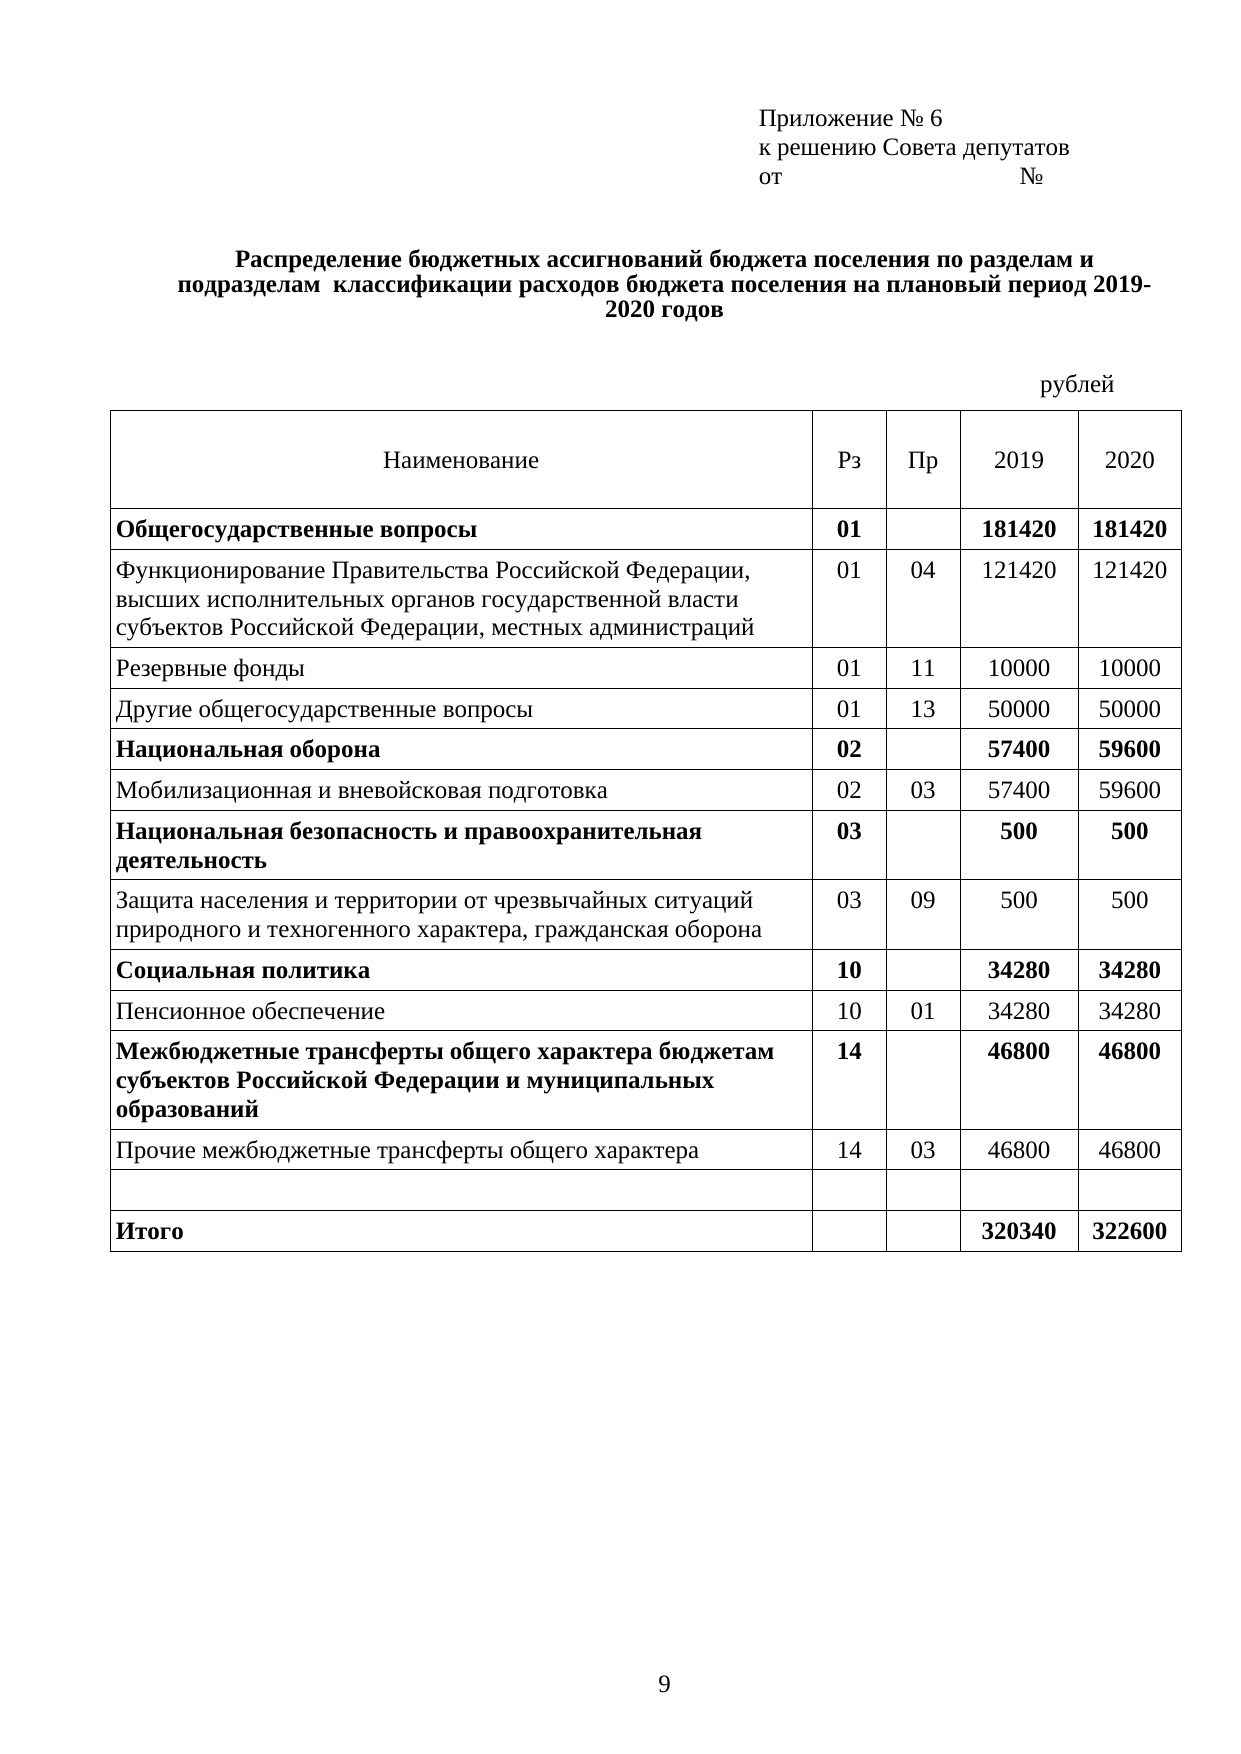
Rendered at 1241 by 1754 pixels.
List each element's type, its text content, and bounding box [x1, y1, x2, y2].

table_cell [813, 1211, 886, 1251]
table_cell [887, 1031, 960, 1128]
table_cell 10000 [961, 648, 1078, 688]
table_cell [111, 1170, 812, 1210]
table_cell 46800 [1079, 1031, 1181, 1128]
text от № [177, 161, 1152, 190]
table_cell 10 [813, 991, 886, 1030]
table_cell 10000 [1079, 648, 1181, 688]
table_cell Национальная оборона [111, 729, 812, 769]
table_cell Мобилизационная и вневойсковая подготовка [111, 770, 812, 810]
table_cell Итого [111, 1211, 812, 1251]
table_cell Функционирование Правительства Российской Федерации, высших исполнительных органов государственной власти субъектов Российской Федерации, местных администраций [111, 550, 812, 647]
table_cell 500 [961, 811, 1078, 879]
table_cell 50000 [1079, 689, 1181, 728]
table_cell [887, 950, 960, 989]
table_cell [887, 1211, 960, 1251]
table_cell 46800 [961, 1031, 1078, 1128]
table_cell 01 [813, 509, 886, 549]
table_cell 03 [887, 1130, 960, 1169]
table_cell 34280 [1079, 950, 1181, 989]
table_header 2019 [961, 411, 1078, 508]
table_cell 04 [887, 550, 960, 647]
table_cell 500 [1079, 880, 1181, 949]
table_header 2020 [1079, 411, 1181, 508]
table_cell 46800 [961, 1130, 1078, 1169]
table_cell 34280 [961, 950, 1078, 989]
table_cell Пенсионное обеспечение [111, 991, 812, 1030]
table_cell Прочие межбюджетные трансферты общего характера [111, 1130, 812, 1169]
text к решению Совета депутатов [177, 132, 1152, 161]
table_cell 13 [887, 689, 960, 728]
table_cell 59600 [1079, 770, 1181, 810]
table_cell Общегосударственные вопросы [111, 509, 812, 549]
table_cell Национальная безопасность и правоохранительная деятельность [111, 811, 812, 879]
table_cell 57400 [961, 770, 1078, 810]
table_cell 02 [813, 729, 886, 769]
table_header Наименование [111, 411, 812, 508]
table_cell Резервные фонды [111, 648, 812, 688]
table_cell [887, 729, 960, 769]
table_cell [813, 1170, 886, 1210]
table_cell 500 [961, 880, 1078, 949]
table_cell Социальная политика [111, 950, 812, 989]
table_cell Другие общегосударственные вопросы [111, 689, 812, 728]
table_cell 34280 [961, 991, 1078, 1030]
table_cell 01 [813, 689, 886, 728]
table_cell [887, 1170, 960, 1210]
table_cell 03 [813, 811, 886, 879]
table_header Пр [887, 411, 960, 508]
table_cell 01 [813, 648, 886, 688]
table_cell 11 [887, 648, 960, 688]
table_cell 09 [887, 880, 960, 949]
table_cell 02 [813, 770, 886, 810]
table_cell 34280 [1079, 991, 1181, 1030]
table_cell 50000 [961, 689, 1078, 728]
table_cell [887, 509, 960, 549]
table_cell 10 [813, 950, 886, 989]
table_cell 500 [1079, 811, 1181, 879]
text рублей [177, 372, 1152, 397]
table_cell 320340 [961, 1211, 1078, 1251]
table_cell 14 [813, 1031, 886, 1128]
table_cell 01 [813, 550, 886, 647]
table_cell [961, 1170, 1078, 1210]
table_cell 322600 [1079, 1211, 1181, 1251]
table_cell Межбюджетные трансферты общего характера бюджетам субъектов Российской Федерации и муниципальных образований [111, 1031, 812, 1128]
text Приложение № 6 [177, 103, 1152, 132]
table_cell [1079, 1170, 1181, 1210]
table_cell 03 [887, 770, 960, 810]
table_cell 01 [887, 991, 960, 1030]
table_cell 181420 [1079, 509, 1181, 549]
text Распределение бюджетных ассигнований бюджета поселения по разделам и подразделам классификации расходов бюджета поселения на плановый период 2019-2020 годов [177, 247, 1152, 322]
table_cell 14 [813, 1130, 886, 1169]
table_cell 59600 [1079, 729, 1181, 769]
table_cell 57400 [961, 729, 1078, 769]
table_header Рз [813, 411, 886, 508]
table_cell 121420 [961, 550, 1078, 647]
table_cell 181420 [961, 509, 1078, 549]
table_cell 03 [813, 880, 886, 949]
table_cell 121420 [1079, 550, 1181, 647]
table_cell Защита населения и территории от чрезвычайных ситуаций природного и техногенного характера, гражданская оборона [111, 880, 812, 949]
table_cell 46800 [1079, 1130, 1181, 1169]
table_cell [887, 811, 960, 879]
